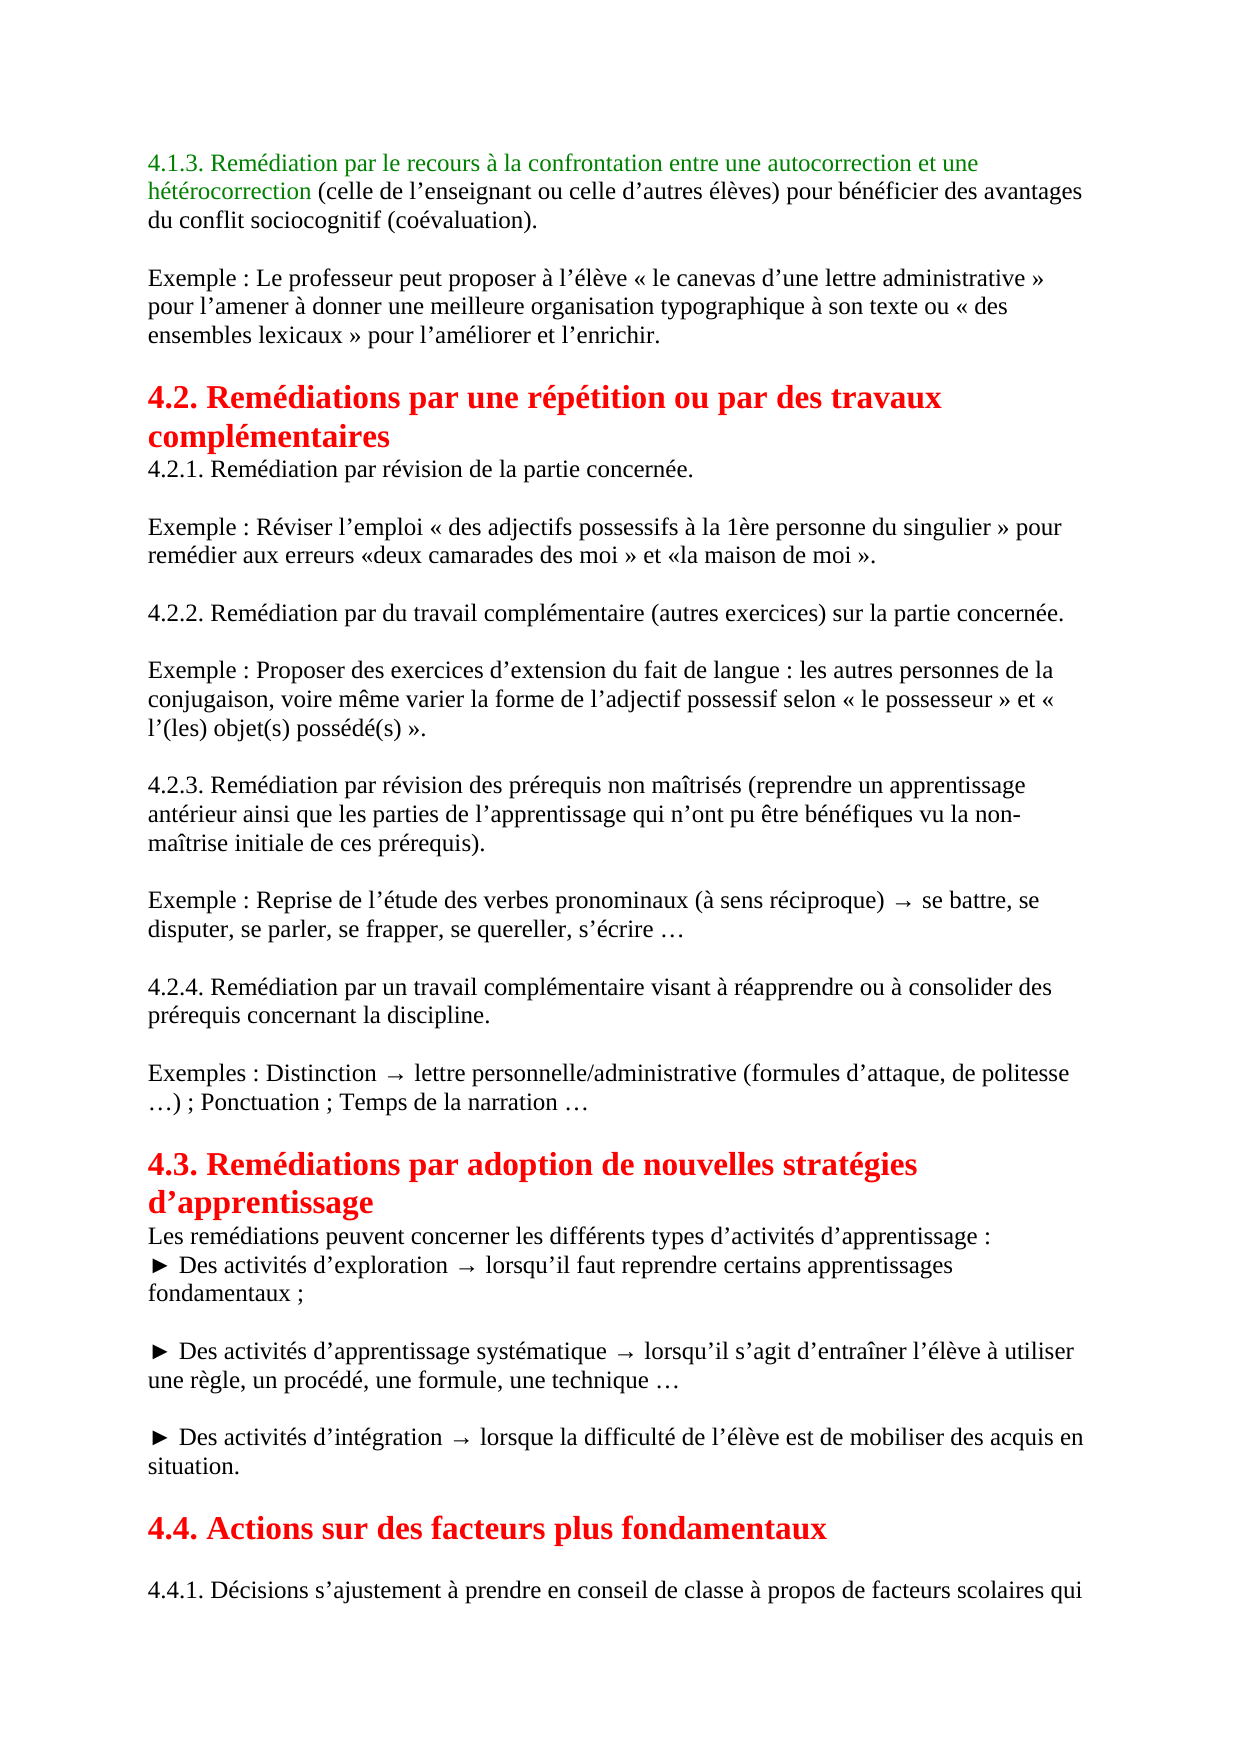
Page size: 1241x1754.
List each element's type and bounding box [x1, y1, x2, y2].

text [148, 148, 1093, 1604]
